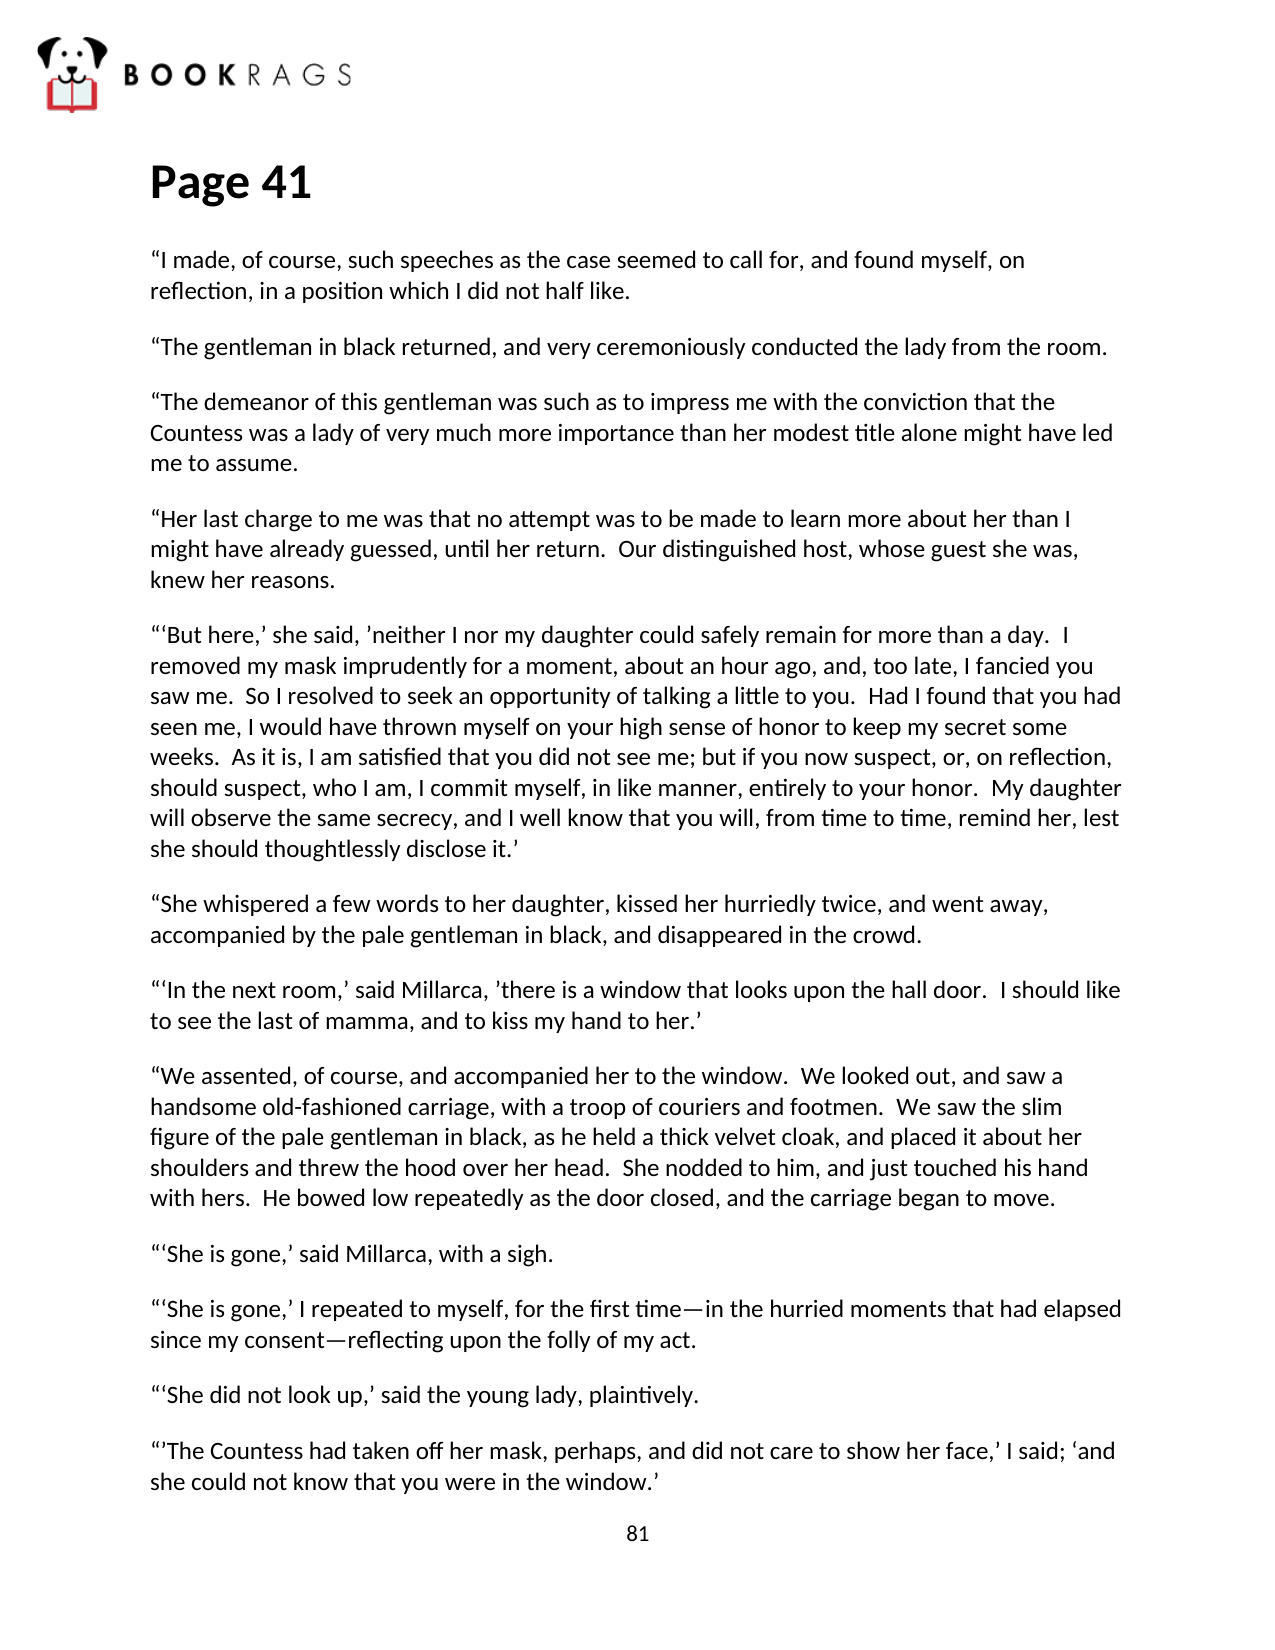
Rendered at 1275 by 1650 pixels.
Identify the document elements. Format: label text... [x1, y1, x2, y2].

text “‘In the next room,’ said Millarca, ’there is a window that looks upon the hall door. I should like to see the last of mamma, and to kiss my hand to her.’ [150, 974, 1125, 1036]
text “The gentleman in black returned, and very ceremoniously conducted the lady from the room. [150, 331, 1125, 361]
text “Her last charge to me was that no attempt was to be made to learn more about her than I might have already guessed, until her return. Our distinguished host, whose guest she was, knew her reasons. [150, 503, 1125, 594]
text Page 41 [150, 150, 1125, 211]
picture [37, 37, 351, 113]
text “She whispered a few words to her daughter, kissed her hurriedly twice, and went away, accompanied by the pale gentleman in black, and disappeared in the crowd. [150, 888, 1125, 949]
text “‘She did not look up,’ said the young lady, plaintively. [150, 1380, 1125, 1410]
text “‘She is gone,’ I repeated to myself, for the first time—­in the hurried moments that had elapsed since my consent—­reflecting upon the folly of my act. [150, 1294, 1125, 1355]
text “‘She is gone,’ said Millarca, with a sigh. [150, 1238, 1125, 1269]
text “The demeanor of this gentleman was such as to impress me with the conviction that the Countess was a lady of very much more importance than her modest title alone might have led me to assume. [150, 386, 1125, 478]
text “I made, of course, such speeches as the case seemed to call for, and found myself, on reflection, in a position which I did not half like. [150, 244, 1125, 306]
text “‘But here,’ she said, ’neither I nor my daughter could safely remain for more than a day. I removed my mask imprudently for a moment, about an hour ago, and, too late, I fancied you saw me. So I resolved to seek an opportunity of talking a little to you. Had I found that you had seen me, I would have thrown myself on your high sense of honor to keep my secret some weeks. As it is, I am satisfied that you did not see me; but if you now suspect, or, on reflection, should suspect, who I am, I commit myself, in like manner, entirely to your honor. My daughter will observe the same secrecy, and I well know that you will, from time to time, remind her, lest she should thoughtlessly disclose it.’ [150, 619, 1125, 863]
text “’The Countess had taken off her mask, perhaps, and did not care to show her face,’ I said; ‘and she could not know that you were in the window.’ [150, 1435, 1125, 1496]
text “We assented, of course, and accompanied her to the window. We looked out, and saw a handsome old-fashioned carriage, with a troop of couriers and footmen. We saw the slim figure of the pale gentleman in black, as he held a thick velvet cloak, and placed it about her shoulders and threw the hood over her head. She nodded to him, and just touched his hand with hers. He bowed low repeatedly as the door closed, and the carriage began to move. [150, 1061, 1125, 1213]
